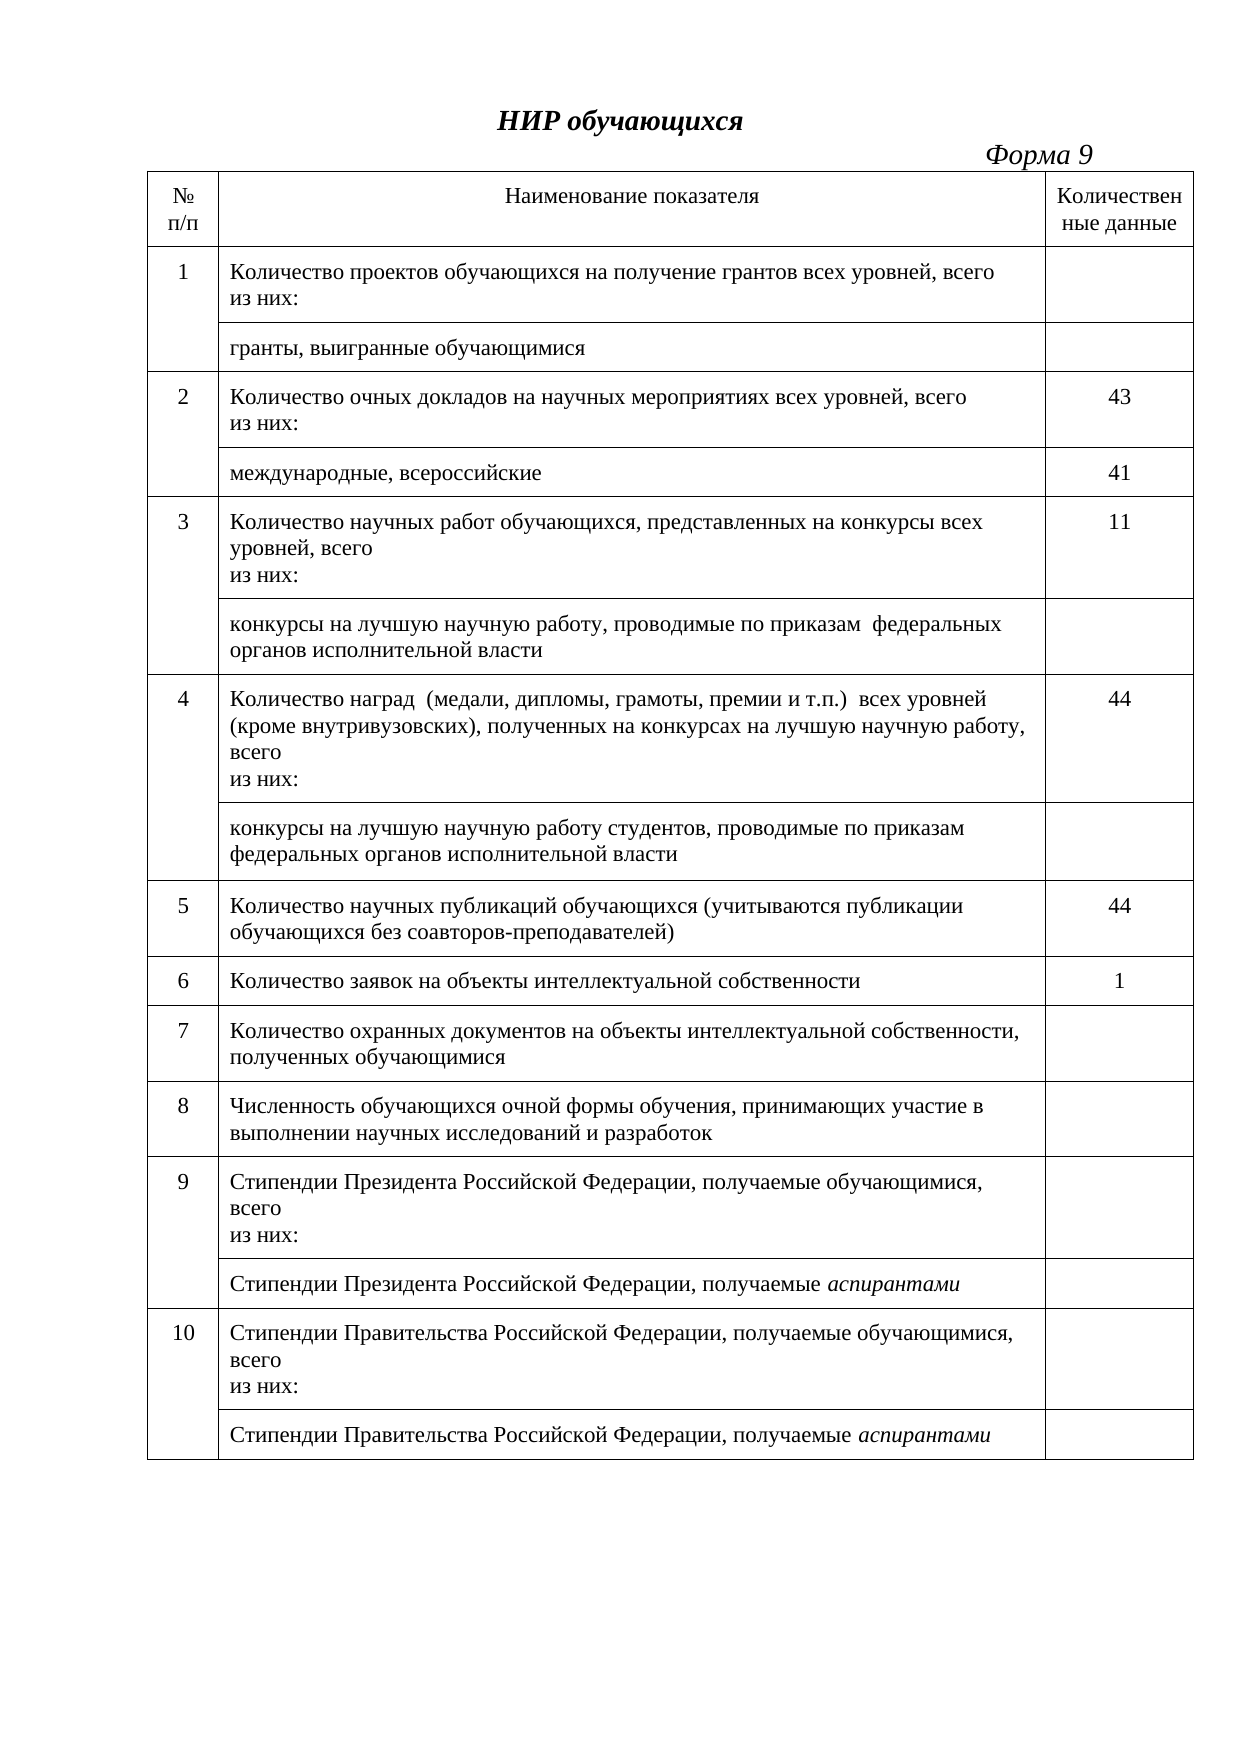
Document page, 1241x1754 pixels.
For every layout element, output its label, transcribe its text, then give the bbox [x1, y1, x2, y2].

table_cell Количество наград (медали, дипломы, грамоты, премии и т.п.) всех уровней (кроме внутривузовских), полученных на конкурсах на лучшую научную работу, всего из них: [219, 675, 1045, 802]
table_cell 5 [148, 881, 218, 956]
table_cell 11 [1046, 497, 1193, 598]
table_cell 7 [148, 1006, 218, 1081]
table_cell 8 [148, 1082, 218, 1156]
table_cell [1046, 599, 1193, 673]
table_header Количественные данные [1046, 172, 1193, 246]
table_cell 44 [1046, 881, 1193, 956]
text НИР обучающихся [148, 103, 1092, 137]
table_cell Количество проектов обучающихся на получение грантов всех уровней, всего из них: [219, 247, 1045, 322]
table_cell [1046, 1082, 1193, 1156]
table_cell 6 [148, 957, 218, 1005]
table_cell Количество научных работ обучающихся, представленных на конкурсы всех уровней, всего из них: [219, 497, 1045, 598]
table_cell 10 [148, 1309, 218, 1459]
table_cell Стипендии Правительства Российской Федерации, получаемые аспирантами [219, 1410, 1045, 1459]
table_cell [1046, 323, 1193, 371]
table_cell [1046, 1259, 1193, 1307]
table_cell 3 [148, 497, 218, 673]
text Форма 9 [148, 137, 1092, 171]
table_cell Количество охранных документов на объекты интеллектуальной собственности, полученных обучающимися [219, 1006, 1045, 1081]
table_cell конкурсы на лучшую научную работу студентов, проводимые по приказам федеральных органов исполнительной власти [219, 803, 1045, 880]
table_cell Численность обучающихся очной формы обучения, принимающих участие в выполнении научных исследований и разработок [219, 1082, 1045, 1156]
table_cell Количество заявок на объекты интеллектуальной собственности [219, 957, 1045, 1005]
table_cell [1046, 247, 1193, 322]
table_cell конкурсы на лучшую научную работу, проводимые по приказам федеральных органов исполнительной власти [219, 599, 1045, 673]
table_cell 9 [148, 1157, 218, 1307]
table_cell международные, всероссийские [219, 448, 1045, 496]
table_cell [1046, 803, 1193, 880]
table_cell [1046, 1006, 1193, 1081]
table_cell [1046, 1410, 1193, 1459]
table_cell 44 [1046, 675, 1193, 802]
table_cell Стипендии Правительства Российской Федерации, получаемые обучающимися, всего из них: [219, 1309, 1045, 1409]
table_cell 2 [148, 372, 218, 496]
table_cell Количество научных публикаций обучающихся (учитываются публикации обучающихся без соавторов-преподавателей) [219, 881, 1045, 956]
table_cell 43 [1046, 372, 1193, 447]
table_cell Стипендии Президента Российской Федерации, получаемые аспирантами [219, 1259, 1045, 1307]
table_cell 1 [1046, 957, 1193, 1005]
table_cell 4 [148, 675, 218, 880]
table_cell [1046, 1157, 1193, 1258]
table_cell 1 [148, 247, 218, 371]
table_cell 41 [1046, 448, 1193, 496]
table_header Наименование показателя [219, 172, 1045, 246]
table_cell гранты, выигранные обучающимися [219, 323, 1045, 371]
table_cell [1046, 1309, 1193, 1409]
table_cell Стипендии Президента Российской Федерации, получаемые обучающимися, всего из них: [219, 1157, 1045, 1258]
table_header № п/п [148, 172, 218, 246]
table_cell Количество очных докладов на научных мероприятиях всех уровней, всего из них: [219, 372, 1045, 447]
